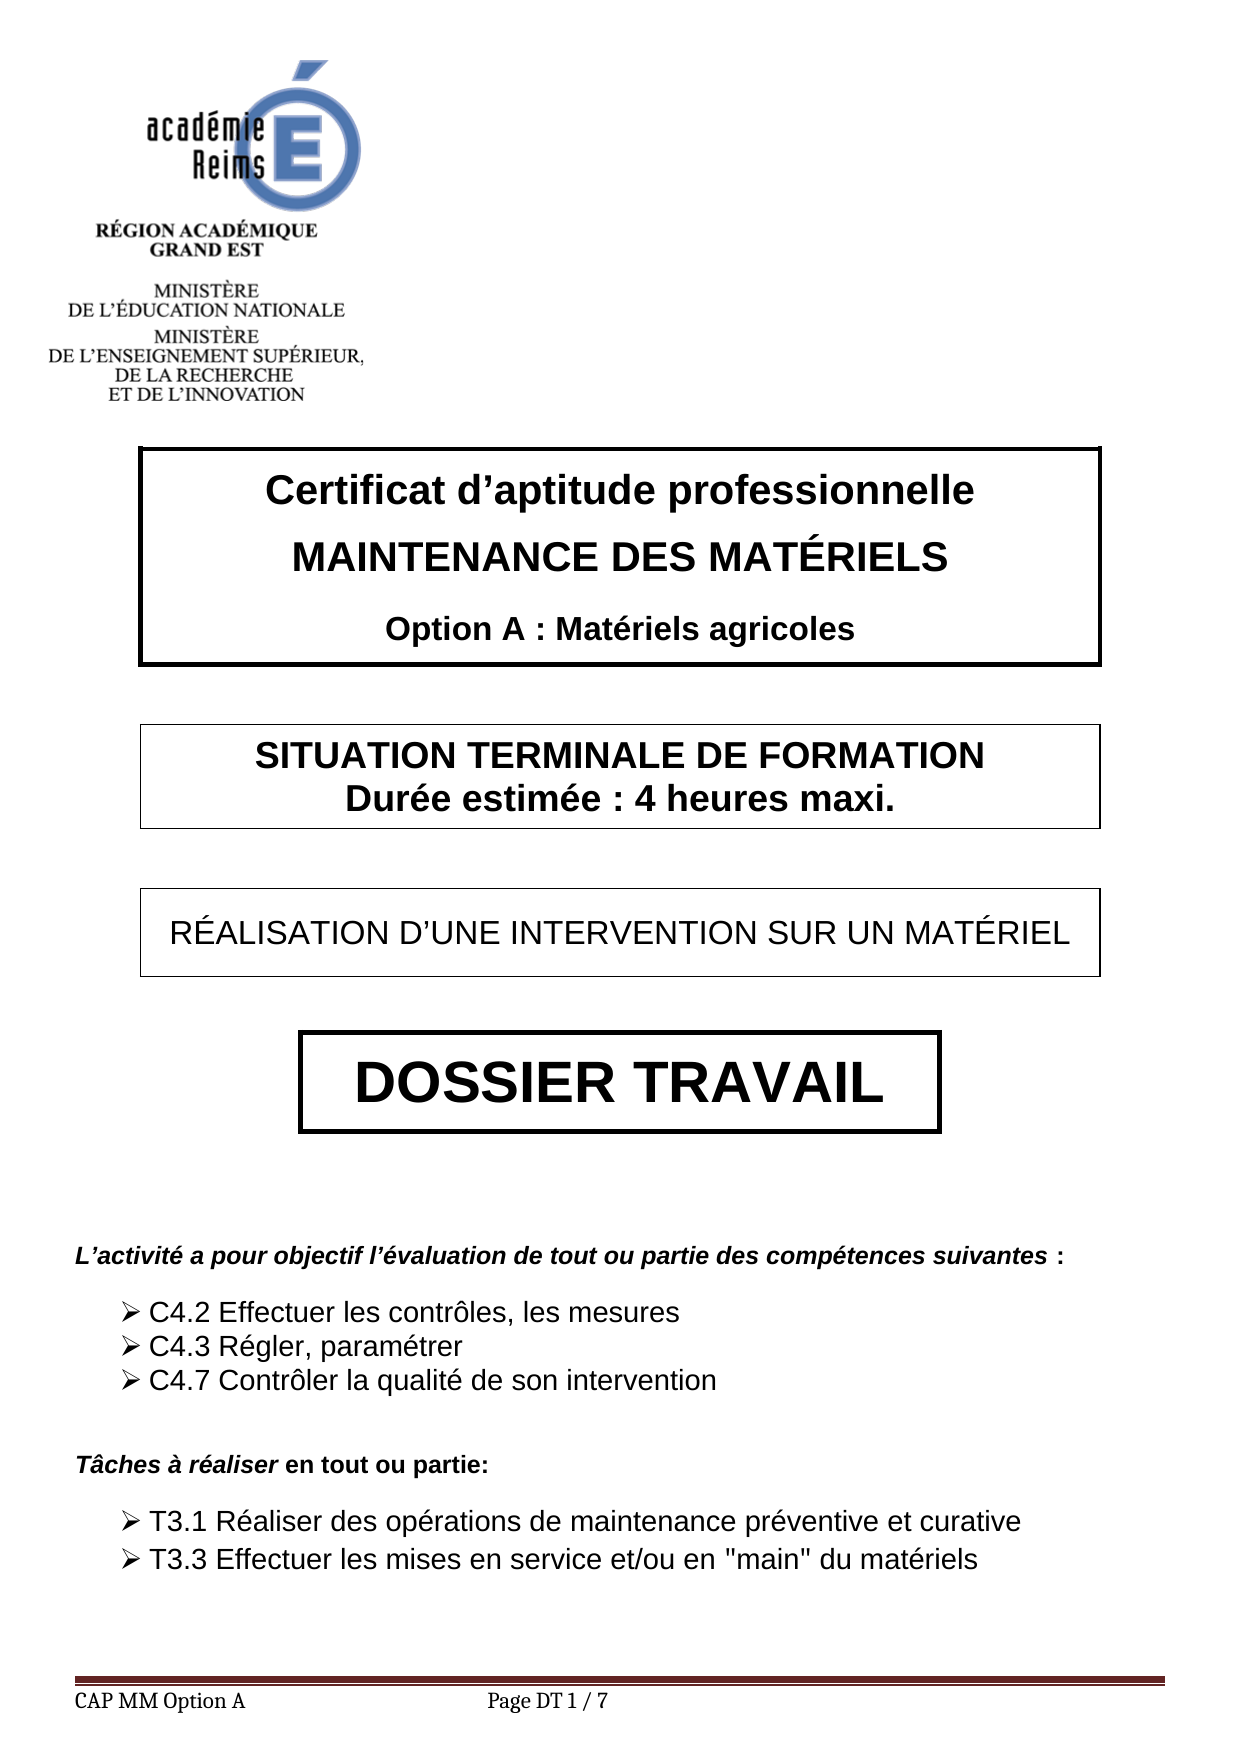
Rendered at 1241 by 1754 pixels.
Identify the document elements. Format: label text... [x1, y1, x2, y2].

table_header DOSSIER TRAVAIL [303, 1035, 937, 1129]
text Tâches à réaliser en tout ou partie: [75, 1450, 1165, 1479]
list C4.7 Contrôler la qualité de son intervention [119, 1363, 1165, 1396]
list T3.3 Effectuer les mises en service et/ou en "main" du matériels [119, 1538, 1165, 1578]
list T3.1 Réaliser des opérations de maintenance préventive et curative [119, 1504, 1165, 1538]
picture [48, 60, 364, 401]
text L’activité a pour objectif l’évaluation de tout ou partie des compétences suivantes : [75, 1241, 1165, 1270]
table_header Certificat d’aptitude professionnelle MAINTENANCE DES MATÉRIELS Option A : Matériels agricoles [143, 451, 1098, 662]
table_header RÉALISATION D’UNE INTERVENTION SUR UN MATÉRIEL [141, 889, 1099, 976]
list C4.3 Régler, paramétrer [119, 1329, 1165, 1363]
list C4.2 Effectuer les contrôles, les mesures [119, 1295, 1165, 1329]
table_header SITUATION TERMINALE DE FORMATION Durée estimée : 4 heures maxi. [141, 725, 1099, 827]
